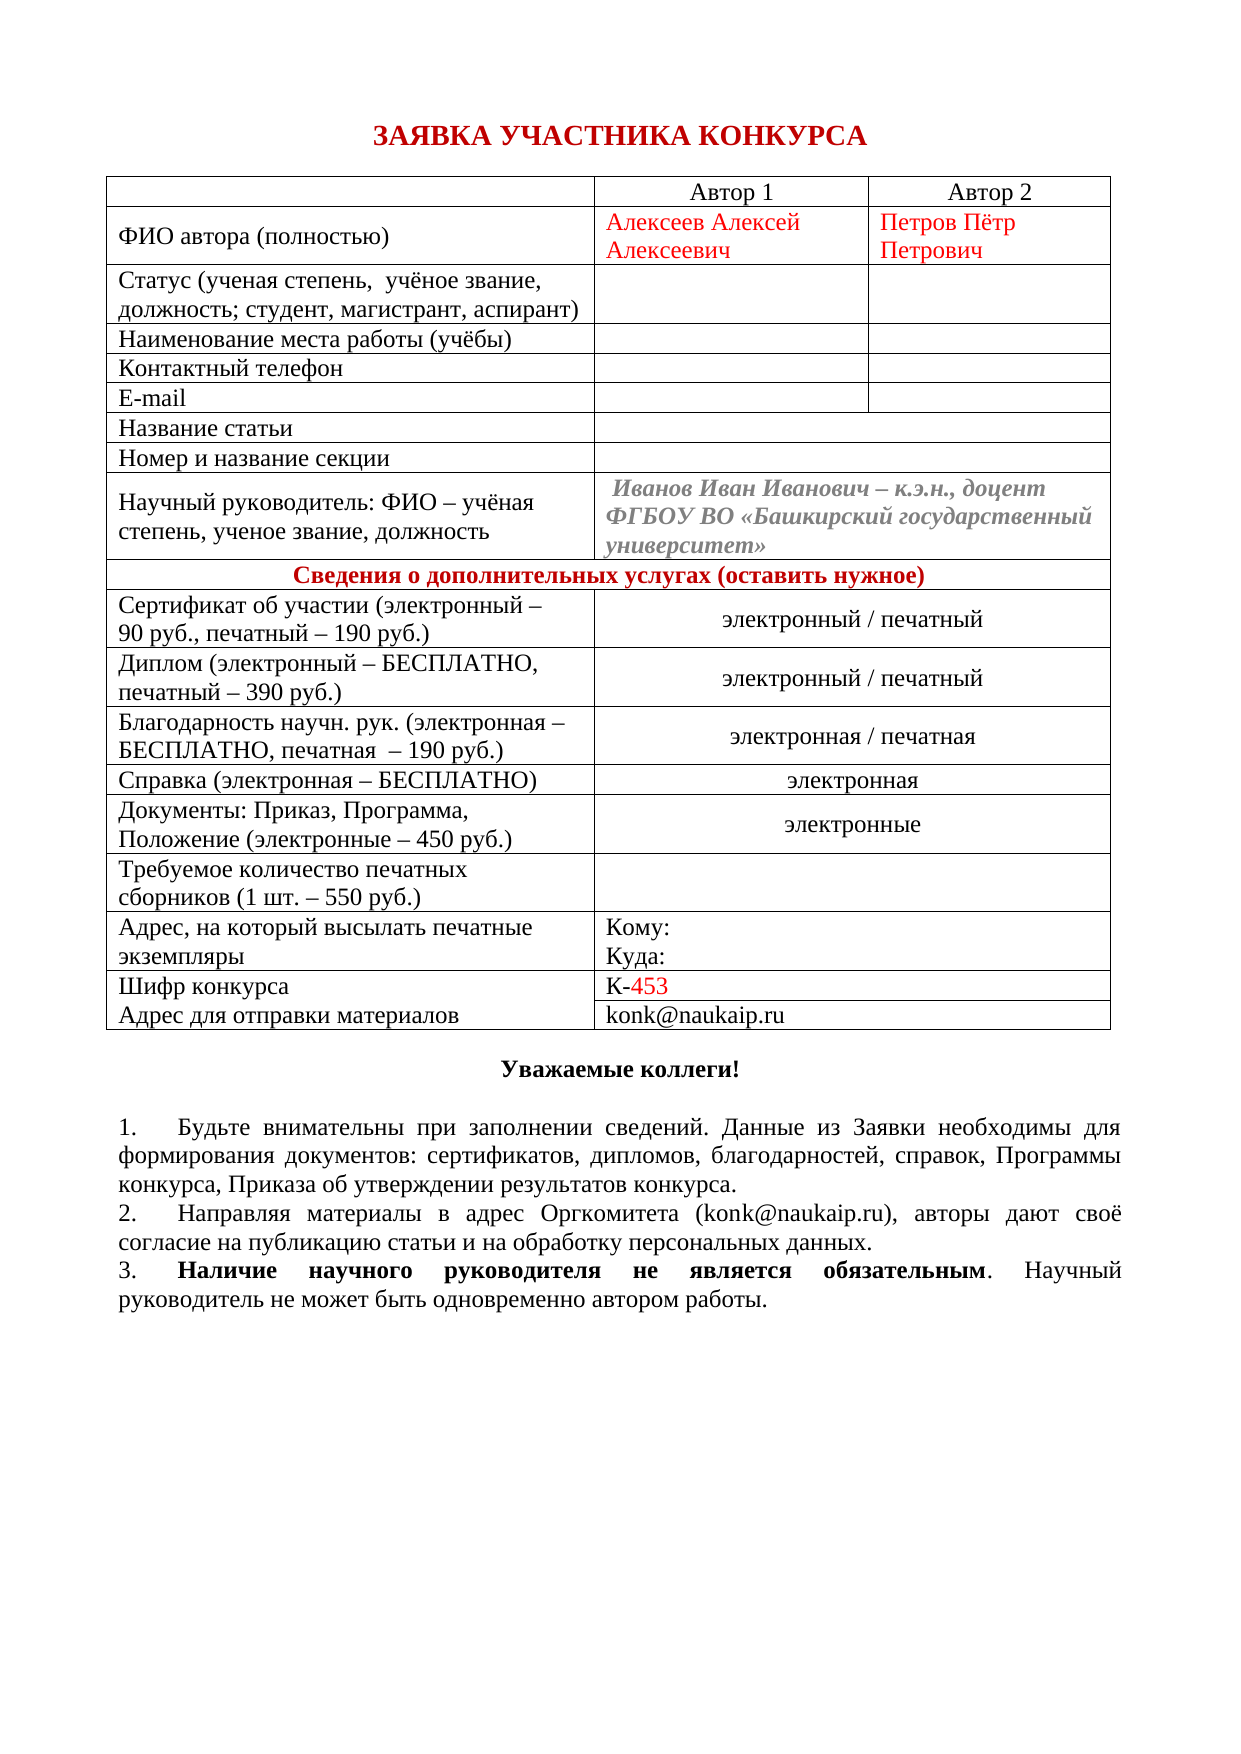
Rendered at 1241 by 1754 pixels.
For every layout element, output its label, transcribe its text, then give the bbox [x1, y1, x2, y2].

table_cell Документы: Приказ, Программа, Положение (электронные – 450 руб.) [107, 795, 594, 853]
table_cell Номер и название секции [107, 443, 594, 472]
list Будьте внимательны при заполнении сведений. Данные из Заявки необходимы для формирования документов: сертификатов, дипломов, благодарностей, справок, Программы конкурса, Приказа об утверждении результатов конкурса. [118, 1112, 1122, 1198]
table_cell Справка (электронная – БЕСПЛАТНО) [107, 765, 594, 794]
table_cell электронная [595, 765, 1110, 794]
table_cell Шифр конкурса Адрес для отправки материалов [107, 971, 594, 1029]
table_cell К-453 [595, 971, 1110, 999]
table_cell Алексеев Алексей Алексеевич [595, 207, 868, 264]
table_cell Наименование места работы (учёбы) [107, 324, 594, 352]
table_cell Адрес, на который высылать печатные экземпляры [107, 912, 594, 970]
table_cell E-mail [107, 383, 594, 412]
table_cell Статус (ученая степень, учёное звание, должность; студент, магистрант, аспирант) [107, 265, 594, 323]
table_cell [869, 383, 1110, 412]
table_cell Иванов Иван Иванович – к.э.н., доцент ФГБОУ ВО «Башкирский государственный университет» [595, 473, 1110, 559]
table_cell Петров Пётр Петрович [869, 207, 1110, 264]
table_cell Научный руководитель: ФИО – учёная степень, ученое звание, должность [107, 473, 594, 559]
list Наличие научного руководителя не является обязательным. Научный руководитель не может быть одновременно автором работы. [118, 1256, 1122, 1313]
table_cell [595, 354, 868, 382]
table_cell [595, 265, 868, 323]
table_cell [869, 354, 1110, 382]
list Направляя материалы в адрес Оргкомитета (konk@naukaip.ru), авторы дают своё согласие на публикацию статьи и на обработку персональных данных. [118, 1198, 1122, 1256]
table_cell [869, 324, 1110, 352]
table_cell Требуемое количество печатных сборников (1 шт. – 550 руб.) [107, 854, 594, 911]
table_cell Сертификат об участии (электронный – 90 руб., печатный – 190 руб.) [107, 590, 594, 647]
table_cell [595, 854, 1110, 911]
table_header Автор 2 [869, 177, 1110, 206]
table_cell [595, 413, 1110, 442]
table_header Автор 1 [595, 177, 868, 206]
table_cell [869, 265, 1110, 323]
table_cell ФИО автора (полностью) [107, 207, 594, 264]
table_cell электронный / печатный [595, 590, 1110, 647]
text ЗАЯВКА УЧАСТНИКА КОНКУРСА [118, 118, 1122, 152]
text Уважаемые коллеги! [118, 1054, 1122, 1083]
table_cell konk@naukaip.ru [595, 1001, 1110, 1029]
table_cell электронный / печатный [595, 648, 1110, 706]
table_cell Сведения о дополнительных услугах (оставить нужное) [107, 560, 1110, 589]
table_cell [595, 383, 868, 412]
table_cell Диплом (электронный – БЕСПЛАТНО, печатный – 390 руб.) [107, 648, 594, 706]
table_cell [595, 324, 868, 352]
table_cell Контактный телефон [107, 354, 594, 382]
table_header [107, 177, 594, 206]
table_cell [595, 443, 1110, 472]
table_cell Название статьи [107, 413, 594, 442]
table_cell электронные [595, 795, 1110, 853]
table_cell Благодарность научн. рук. (электронная – БЕСПЛАТНО, печатная – 190 руб.) [107, 707, 594, 764]
table_cell Кому: Куда: [595, 912, 1110, 970]
table_cell электронная / печатная [595, 707, 1110, 764]
